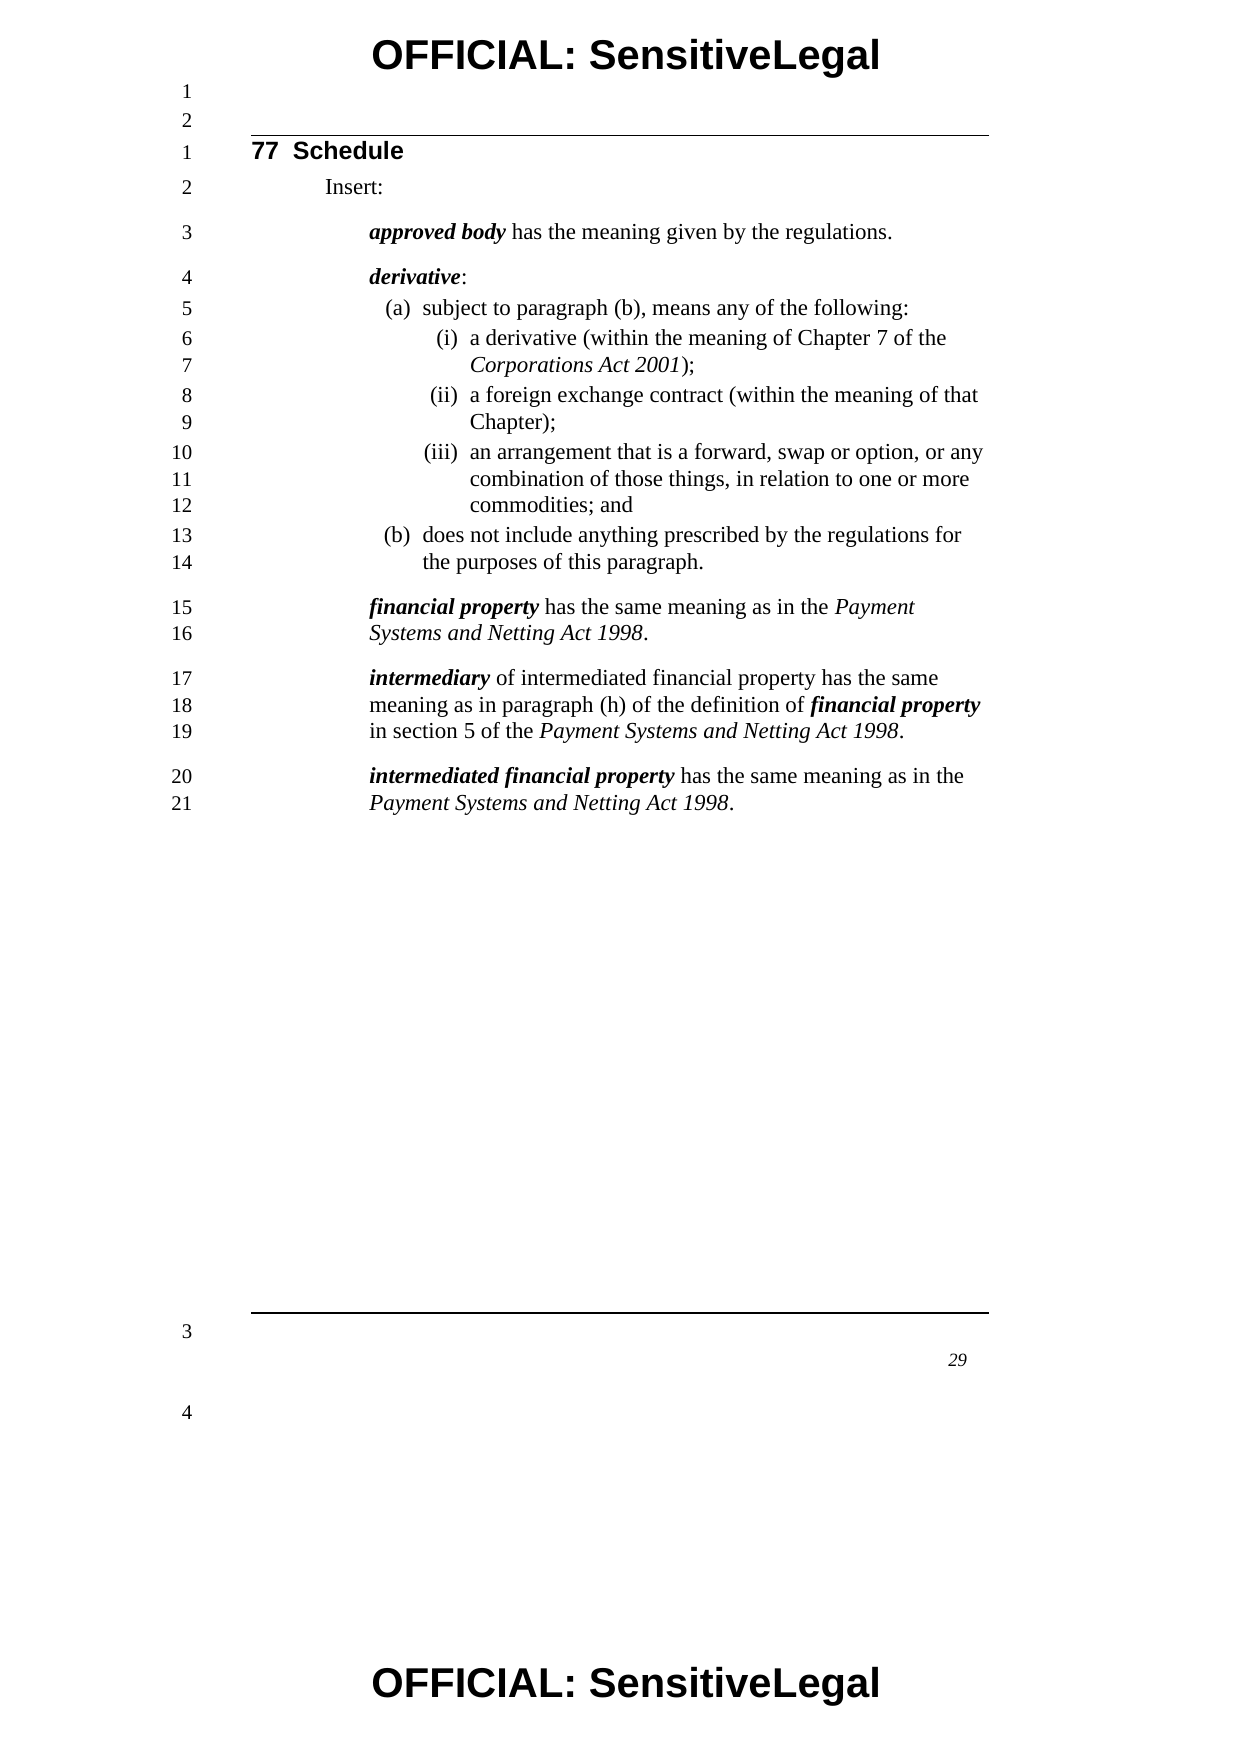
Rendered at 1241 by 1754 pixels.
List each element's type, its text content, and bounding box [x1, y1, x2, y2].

text (a) subject to paragraph (b), means any of the following: [251, 294, 989, 320]
text intermediary of intermediated financial property has the same meaning as in paragraph (h) of the definition of financial property in section 5 of the Payment Systems and Netting Act 1998. [369, 664, 989, 743]
text derivative: [369, 263, 989, 290]
text Insert: [325, 173, 989, 199]
text (i) a derivative (within the meaning of Chapter 7 of the Corporations Act 2001); [251, 324, 989, 377]
text approved body has the meaning given by the regulations. [369, 218, 989, 245]
text intermediated financial property has the same meaning as in the Payment Systems and Netting Act 1998. [369, 762, 989, 815]
text (ii) a foreign exchange contract (within the meaning of that Chapter); [251, 381, 989, 434]
text 77 Schedule [251, 136, 989, 165]
text (b) does not include anything prescribed by the regulations for the purposes of this paragraph. [251, 521, 989, 574]
text (iii) an arrangement that is a forward, swap or option, or any combination of those things, in relation to one or more commodities; and [251, 438, 989, 517]
text financial property has the same meaning as in the Payment Systems and Netting Act 1998. [369, 593, 989, 646]
